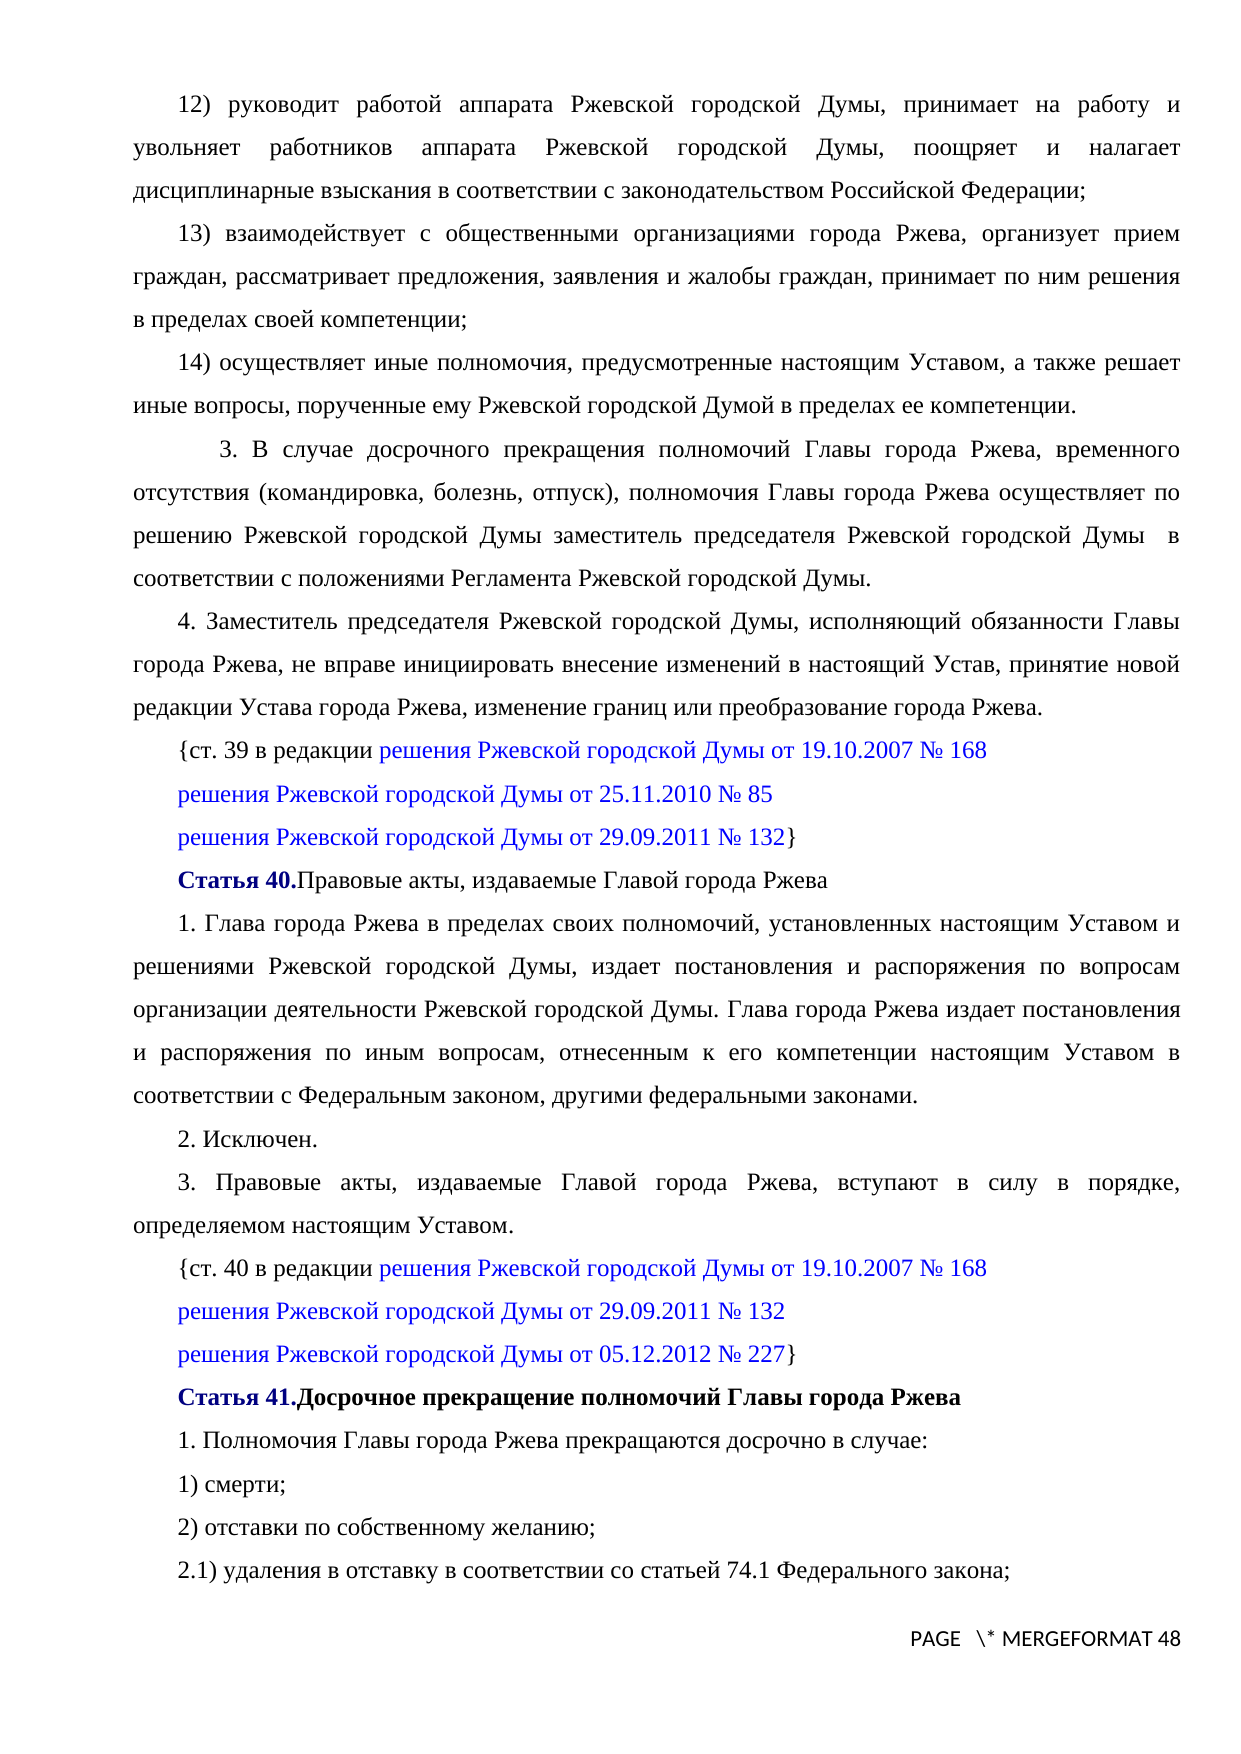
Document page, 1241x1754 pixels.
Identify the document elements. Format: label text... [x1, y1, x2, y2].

text 1) смерти; [133, 1469, 1181, 1497]
text 1. Полномочия Главы города Ржева прекращаются досрочно в случае: [133, 1426, 1181, 1454]
text 14) осуществляет иные полномочия, предусмотренные настоящим Уставом, а также решает иные вопросы, порученные ему Ржевской городской Думой в пределах ее компетенции. [133, 347, 1181, 419]
text 13) взаимодействует с общественными организациями города Ржева, организует прием граждан, рассматривает предложения, заявления и жалобы граждан, принимает по ним решения в пределах своей компетенции; [133, 218, 1181, 333]
text 2. Исключен. [133, 1124, 1181, 1152]
text 2.1) удаления в отставку в соответствии со статьей 74.1 Федерального закона; [133, 1555, 1181, 1584]
text Статья 40.Правовые акты, издаваемые Главой города Ржева [133, 865, 1181, 894]
text 4. Заместитель председателя Ржевской городской Думы, исполняющий обязанности Главы города Ржева, не вправе инициировать внесение изменений в настоящий Устав, принятие новой редакции Устава города Ржева, изменение границ или преобразование города Ржева. [133, 606, 1181, 721]
text {ст. 40 в редакции решения Ржевской городской Думы от 19.10.2007 № 168 [133, 1253, 1181, 1282]
text решения Ржевской городской Думы от 05.12.2012 № 227} [133, 1339, 1181, 1368]
text 1. Глава города Ржева в пределах своих полномочий, установленных настоящим Уставом и решениями Ржевской городской Думы, издает постановления и распоряжения по вопросам организации деятельности Ржевской городской Думы. Глава города Ржева издает постановления и распоряжения по иным вопросам, отнесенным к его компетенции настоящим Уставом в соответствии с Федеральным законом, другими федеральными законами. [133, 908, 1181, 1109]
text 12) руководит работой аппарата Ржевской городской Думы, принимает на работу и увольняет работников аппарата Ржевской городской Думы, поощряет и налагает дисциплинарные взыскания в соответствии с законодательством Российской Федерации; [133, 89, 1181, 204]
text {ст. 39 в редакции решения Ржевской городской Думы от 19.10.2007 № 168 [133, 736, 1181, 764]
text 3. В случае досрочного прекращения полномочий Главы города Ржева, временного отсутствия (командировка, болезнь, отпуск), полномочия Главы города Ржева осуществляет по решению Ржевской городской Думы заместитель председателя Ржевской городской Думы в соответствии с положениями Регламента Ржевской городской Думы. [133, 434, 1181, 592]
text решения Ржевской городской Думы от 25.11.2010 № 85 [133, 779, 1181, 807]
text Статья 41.Досрочное прекращение полномочий Главы города Ржева [133, 1382, 1181, 1411]
text 3. Правовые акты, издаваемые Главой города Ржева, вступают в силу в порядке, определяемом настоящим Уставом. [133, 1167, 1181, 1239]
text решения Ржевской городской Думы от 29.09.2011 № 132} [133, 822, 1181, 851]
text решения Ржевской городской Думы от 29.09.2011 № 132 [133, 1296, 1181, 1325]
text 2) отставки по собственному желанию; [133, 1512, 1181, 1541]
